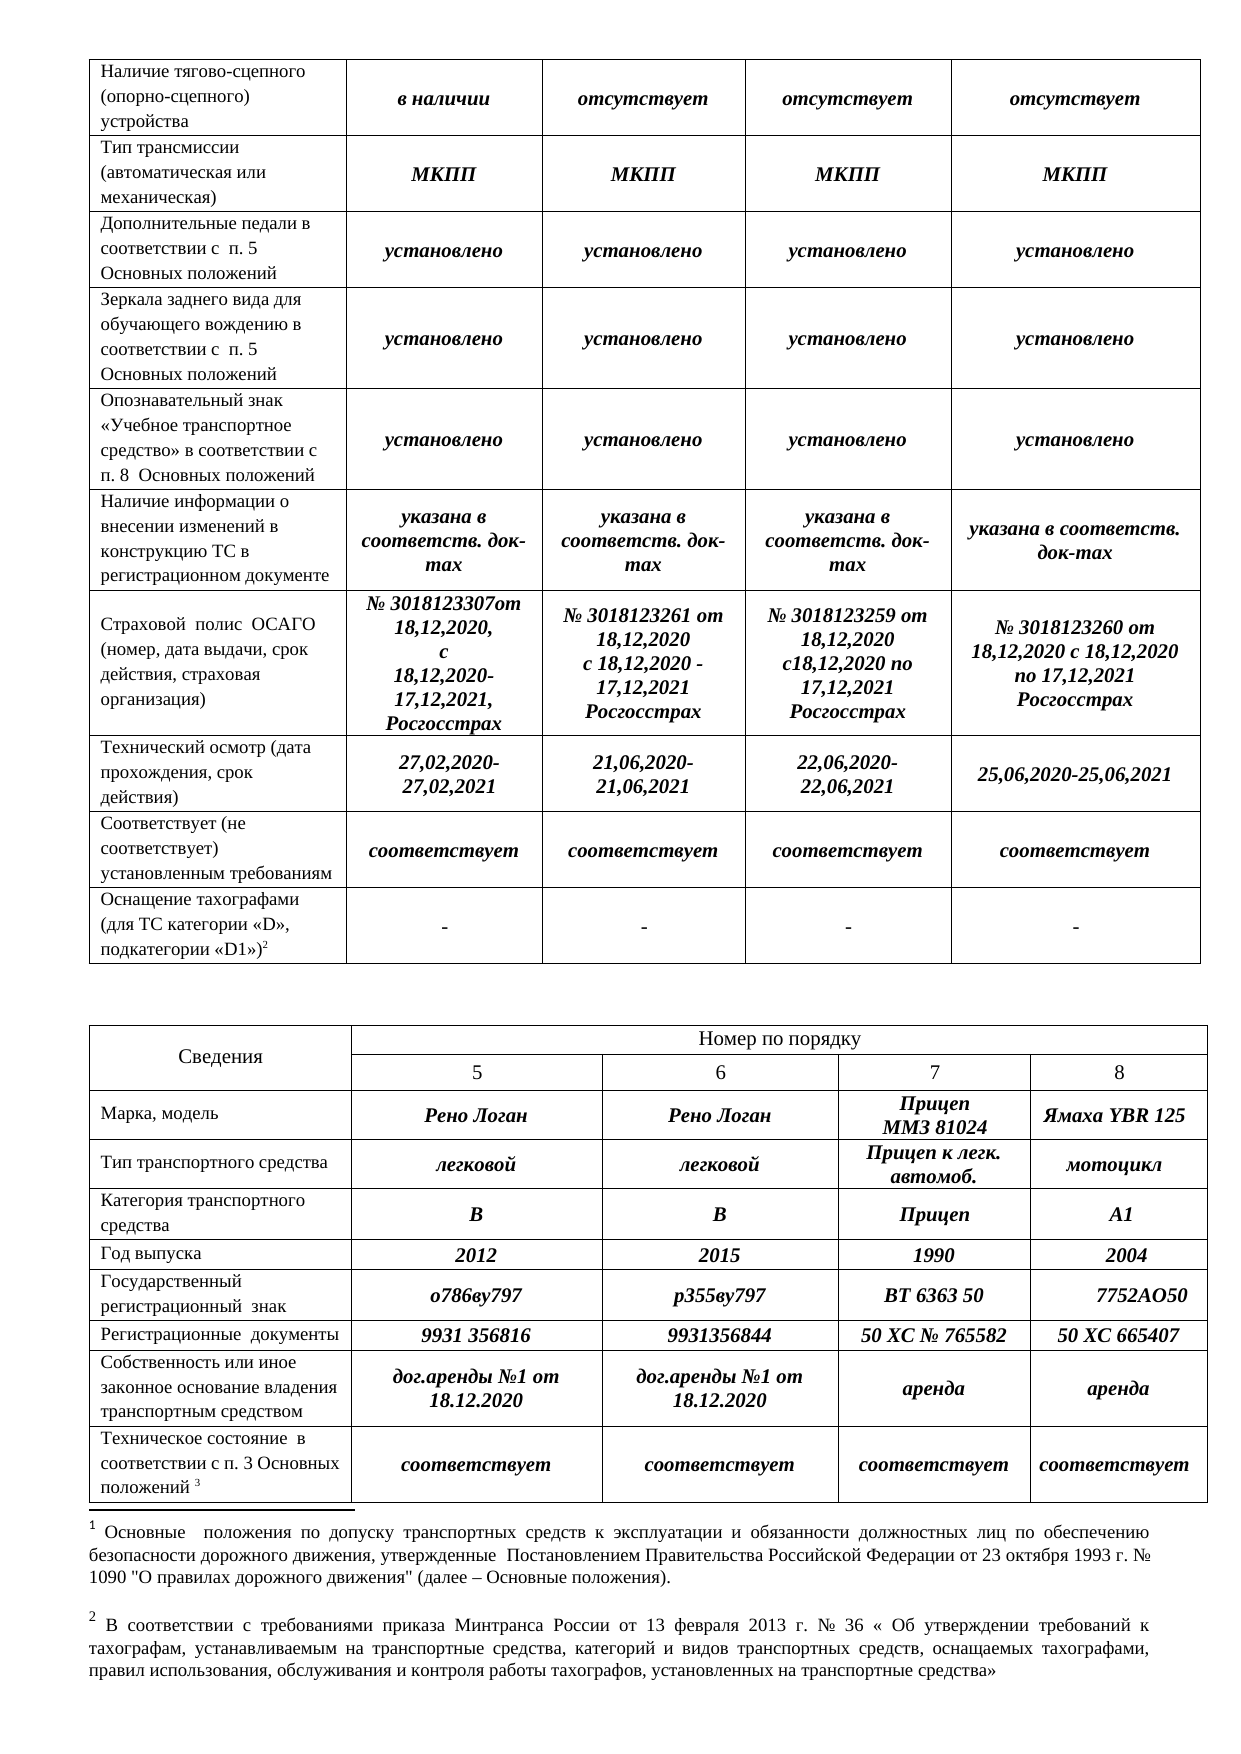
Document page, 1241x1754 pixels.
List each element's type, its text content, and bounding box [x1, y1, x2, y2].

table_cell соответствует [1031, 1427, 1207, 1502]
table_cell Тип транспортного средства [90, 1140, 351, 1188]
table_cell 9931 356816 [352, 1321, 602, 1350]
table_cell Рено Логан [603, 1091, 838, 1139]
table_cell установлено [543, 389, 745, 489]
table_cell - [746, 888, 951, 963]
table_cell Год выпуска [90, 1240, 351, 1269]
table_cell 2012 [352, 1240, 602, 1269]
table_cell соответствует [839, 1427, 1030, 1502]
table_cell A1 [1031, 1189, 1207, 1239]
table_cell В [603, 1189, 838, 1239]
table_cell установлено [952, 212, 1200, 287]
table_cell установлено [952, 288, 1200, 388]
table_header Сведения [90, 1026, 351, 1090]
table_cell 7 [839, 1055, 1030, 1090]
table_cell 5 [352, 1055, 602, 1090]
table_cell р355ву797 [603, 1270, 838, 1320]
table_cell соответствует [603, 1427, 838, 1502]
table_cell МКПП [952, 136, 1200, 211]
table_cell отсутствует [543, 60, 745, 135]
table_cell о786ву797 [352, 1270, 602, 1320]
table_cell - [543, 888, 745, 963]
table_header Номер по порядку [352, 1026, 1207, 1054]
table_cell 9931356844 [603, 1321, 838, 1350]
table_cell № 3018123307от 18,12,2020, с 18,12,2020- 17,12,2021, Росгосстрах [347, 591, 542, 735]
table_cell установлено [746, 212, 951, 287]
table_cell Техническое состояние в соответствии с п. 3 Основных положений [90, 1427, 351, 1502]
table_cell соответствует [352, 1427, 602, 1502]
table_cell Прицеп ММЗ 81024 [839, 1091, 1030, 1139]
table_cell отсутствует [746, 60, 951, 135]
table_cell ВТ 6363 50 [839, 1270, 1030, 1320]
table_cell дог.аренды №1 от 18.12.2020 [352, 1351, 602, 1426]
table_cell Соответствует (не соответствует) установленным требованиям [90, 812, 346, 887]
table_cell легковой [352, 1140, 602, 1188]
table_cell 22,06,2020-22,06,2021 [746, 736, 951, 811]
table_cell 1990 [839, 1240, 1030, 1269]
table_cell указана в соответств. док-тах [543, 490, 745, 590]
table_cell указана в соответств. док-тах [952, 490, 1200, 590]
table_cell установлено [952, 389, 1200, 489]
table_cell легковой [603, 1140, 838, 1188]
table_cell № 3018123261 от 18,12,2020 с 18,12,2020 -17,12,2021 Росгосстрах [543, 591, 745, 735]
table_cell 27,02,2020-27,02,2021 [347, 736, 542, 811]
table_cell 21,06,2020-21,06,2021 [543, 736, 745, 811]
table_cell Наличие информации о внесении изменений в конструкцию ТС в регистрационном документе [90, 490, 346, 590]
table_cell установлено [347, 389, 542, 489]
table_cell установлено [746, 288, 951, 388]
table_cell Страховой полис ОСАГО (номер, дата выдачи, срок действия, страховая организация) [90, 591, 346, 735]
table_cell аренда [839, 1351, 1030, 1426]
table_cell - [347, 888, 542, 963]
table_cell Рено Логан [352, 1091, 602, 1139]
table_cell Оснащение тахографами (для ТС категории «D», подкатегории «D1») [90, 888, 346, 963]
table_cell аренда [1031, 1351, 1207, 1426]
table_cell Марка, модель [90, 1091, 351, 1139]
table_cell Государственный регистрационный знак [90, 1270, 351, 1320]
table_cell 2015 [603, 1240, 838, 1269]
table_cell установлено [543, 212, 745, 287]
table_cell дог.аренды №1 от 18.12.2020 [603, 1351, 838, 1426]
table_cell МКПП [347, 136, 542, 211]
table_cell установлено [543, 288, 745, 388]
table_cell Тип трансмиссии (автоматическая или механическая) [90, 136, 346, 211]
table_cell Прицеп к легк. автомоб. [839, 1140, 1030, 1188]
table_cell Опознавательный знак «Учебное транспортное средство» в соответствии с п. 8 Основных положений [90, 389, 346, 489]
table_cell Наличие тягово-сцепного (опорно-сцепного) устройства [90, 60, 346, 135]
table_cell Регистрационные документы [90, 1321, 351, 1350]
table_cell Зеркала заднего вида для обучающего вождению в соответствии с п. 5 Основных положений [90, 288, 346, 388]
table_cell соответствует [347, 812, 542, 887]
table_cell № 3018123259 от 18,12,2020 с18,12,2020 по 17,12,2021 Росгосстрах [746, 591, 951, 735]
table_cell МКПП [543, 136, 745, 211]
table_cell Собственность или иное законное основание владения транспортным средством [90, 1351, 351, 1426]
table_cell МКПП [746, 136, 951, 211]
table_cell 7752AO50 [1031, 1270, 1207, 1320]
table_cell Ямаха YBR 125 [1031, 1091, 1207, 1139]
table_cell указана в соответств. док-тах [347, 490, 542, 590]
table_cell 50 XC 665407 [1031, 1321, 1207, 1350]
table_cell соответствует [543, 812, 745, 887]
table_cell Прицеп [839, 1189, 1030, 1239]
table_cell Дополнительные педали в соответствии с п. 5 Основных положений [90, 212, 346, 287]
table_cell соответствует [952, 812, 1200, 887]
table_cell - [952, 888, 1200, 963]
table_cell 25,06,2020-25,06,2021 [952, 736, 1200, 811]
table_cell Категория транспортного средства [90, 1189, 351, 1239]
table_cell установлено [347, 288, 542, 388]
table_cell № 3018123260 от 18,12,2020 с 18,12,2020 по 17,12,2021 Росгосстрах [952, 591, 1200, 735]
table_cell мотоцикл [1031, 1140, 1207, 1188]
table_cell в наличии [347, 60, 542, 135]
table_cell 50 ХС № 765582 [839, 1321, 1030, 1350]
table_cell 2004 [1031, 1240, 1207, 1269]
table_cell установлено [347, 212, 542, 287]
table_cell Технический осмотр (дата прохождения, срок действия) [90, 736, 346, 811]
table_cell 6 [603, 1055, 838, 1090]
table_cell установлено [746, 389, 951, 489]
table_cell В [352, 1189, 602, 1239]
table_cell указана в соответств. док-тах [746, 490, 951, 590]
table_cell соответствует [746, 812, 951, 887]
table_cell 8 [1031, 1055, 1207, 1090]
table_cell отсутствует [952, 60, 1200, 135]
